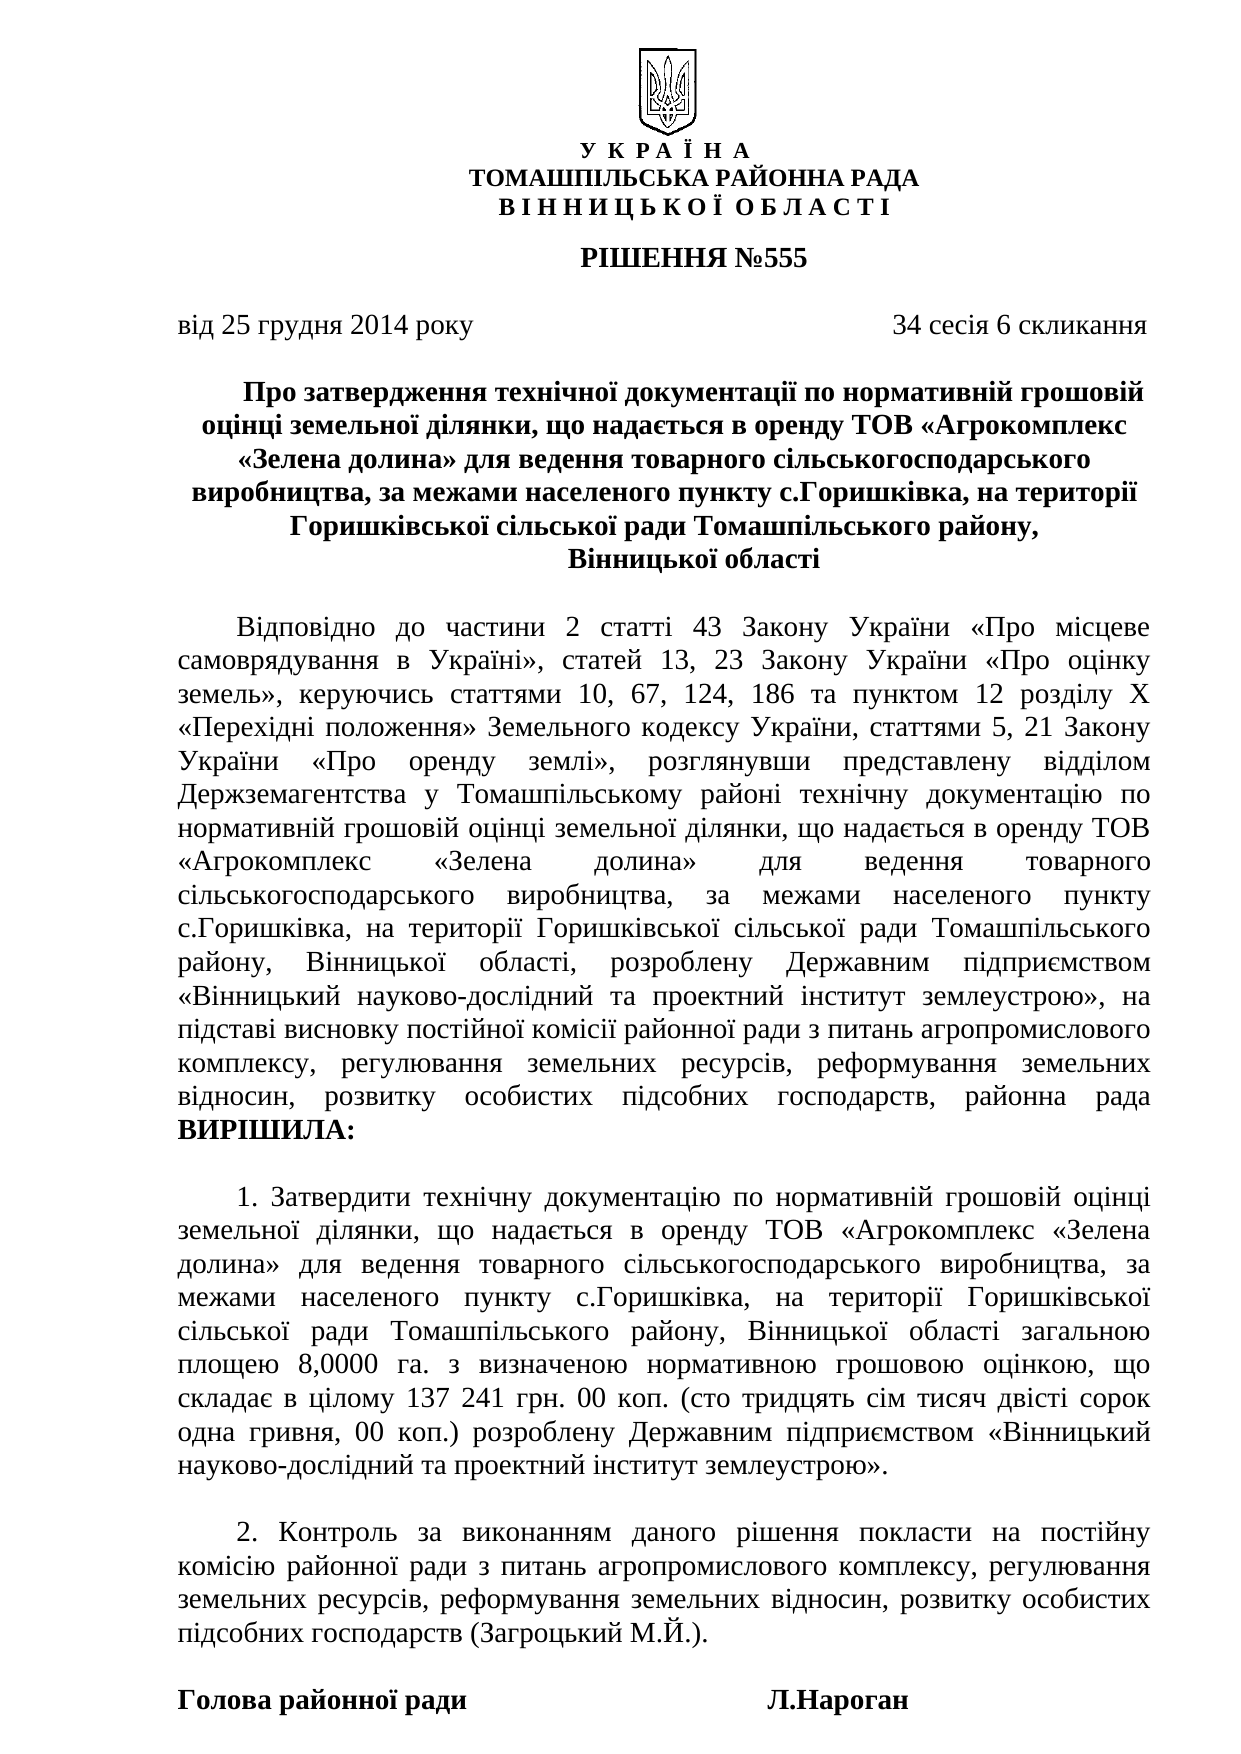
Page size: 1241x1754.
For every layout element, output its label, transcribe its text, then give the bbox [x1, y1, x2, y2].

text Про затвердження технічної документації по нормативній грошовій оцінці земельної ділянки, що надається в оренду ТОВ «Агрокомплекс «Зелена долина» для ведення товарного сільськогосподарського виробництва, за межами населеного пункту с.Горишківка, на території Горишківської сільської ради Томашпільського району, [177, 374, 1152, 542]
subtitle ТОМАШПІЛЬСЬКА РАЙОННА РАДА [177, 163, 1152, 192]
text Відповідно до частини 2 статті 43 Закону України «Про місцеве самоврядування в Україні», статей 13, 23 Закону України «Про оцінку земель», керуючись статтями 10, 67, 124, 186 та пунктом 12 розділу Х «Перехідні положення» Земельного кодексу України, статтями 5, 21 Закону України «Про оренду землі», розглянувши представлену відділом Держземагентства у Томашпільському районі технічну документацію по нормативній грошовій оцінці земельної ділянки, що надається в оренду ТОВ «Агрокомплекс «Зелена долина» для ведення товарного сільськогосподарського виробництва, за межами населеного пункту с.Горишківка, на території Горишківської сільської ради Томашпільського району, Вінницької області, розроблену Державним підприємством «Вінницький науково-дослідний та проектний інститут землеустрою», на підставі висновку постійної комісії районної ради з питань агропромислового комплексу, регулювання земельних ресурсів, реформування земельних відносин, розвитку особистих підсобних господарств, районна рада ВИРІШИЛА: [177, 609, 1152, 1145]
text Вінницької області [177, 542, 1152, 575]
picture [637, 47, 697, 137]
subtitle В І Н Н И Ц Ь К О Ї О Б Л А С Т І [177, 192, 1152, 221]
text 1. Затвердити технічну документацію по нормативній грошовій оцінці земельної ділянки, що надається в оренду ТОВ «Агрокомплекс «Зелена долина» для ведення товарного сільськогосподарського виробництва, за межами населеного пункту с.Горишківка, на території Горишківської сільської ради Томашпільського району, Вінницької області загальною площею 8,0000 га. з визначеною нормативною грошовою оцінкою, що складає в цілому 137 241 грн. 00 коп. (сто тридцять сім тисяч двісті сорок одна гривня, 00 коп.) розроблену Державним підприємством «Вінницький науково-дослідний та проектний інститут землеустрою». [177, 1179, 1152, 1481]
text Голова районної ради Л.Нароган [177, 1682, 1152, 1716]
text У К Р А Ї Н А [177, 24, 1152, 163]
text РІШЕННЯ №555 [177, 240, 1152, 273]
text від 25 грудня 2014 року 34 сесія 6 скликання [177, 307, 1152, 340]
text 2. Контроль за виконанням даного рішення покласти на постійну комісію районної ради з питань агропромислового комплексу, регулювання земельних ресурсів, реформування земельних відносин, розвитку особистих підсобних господарств (Загроцький М.Й.). [177, 1514, 1152, 1648]
